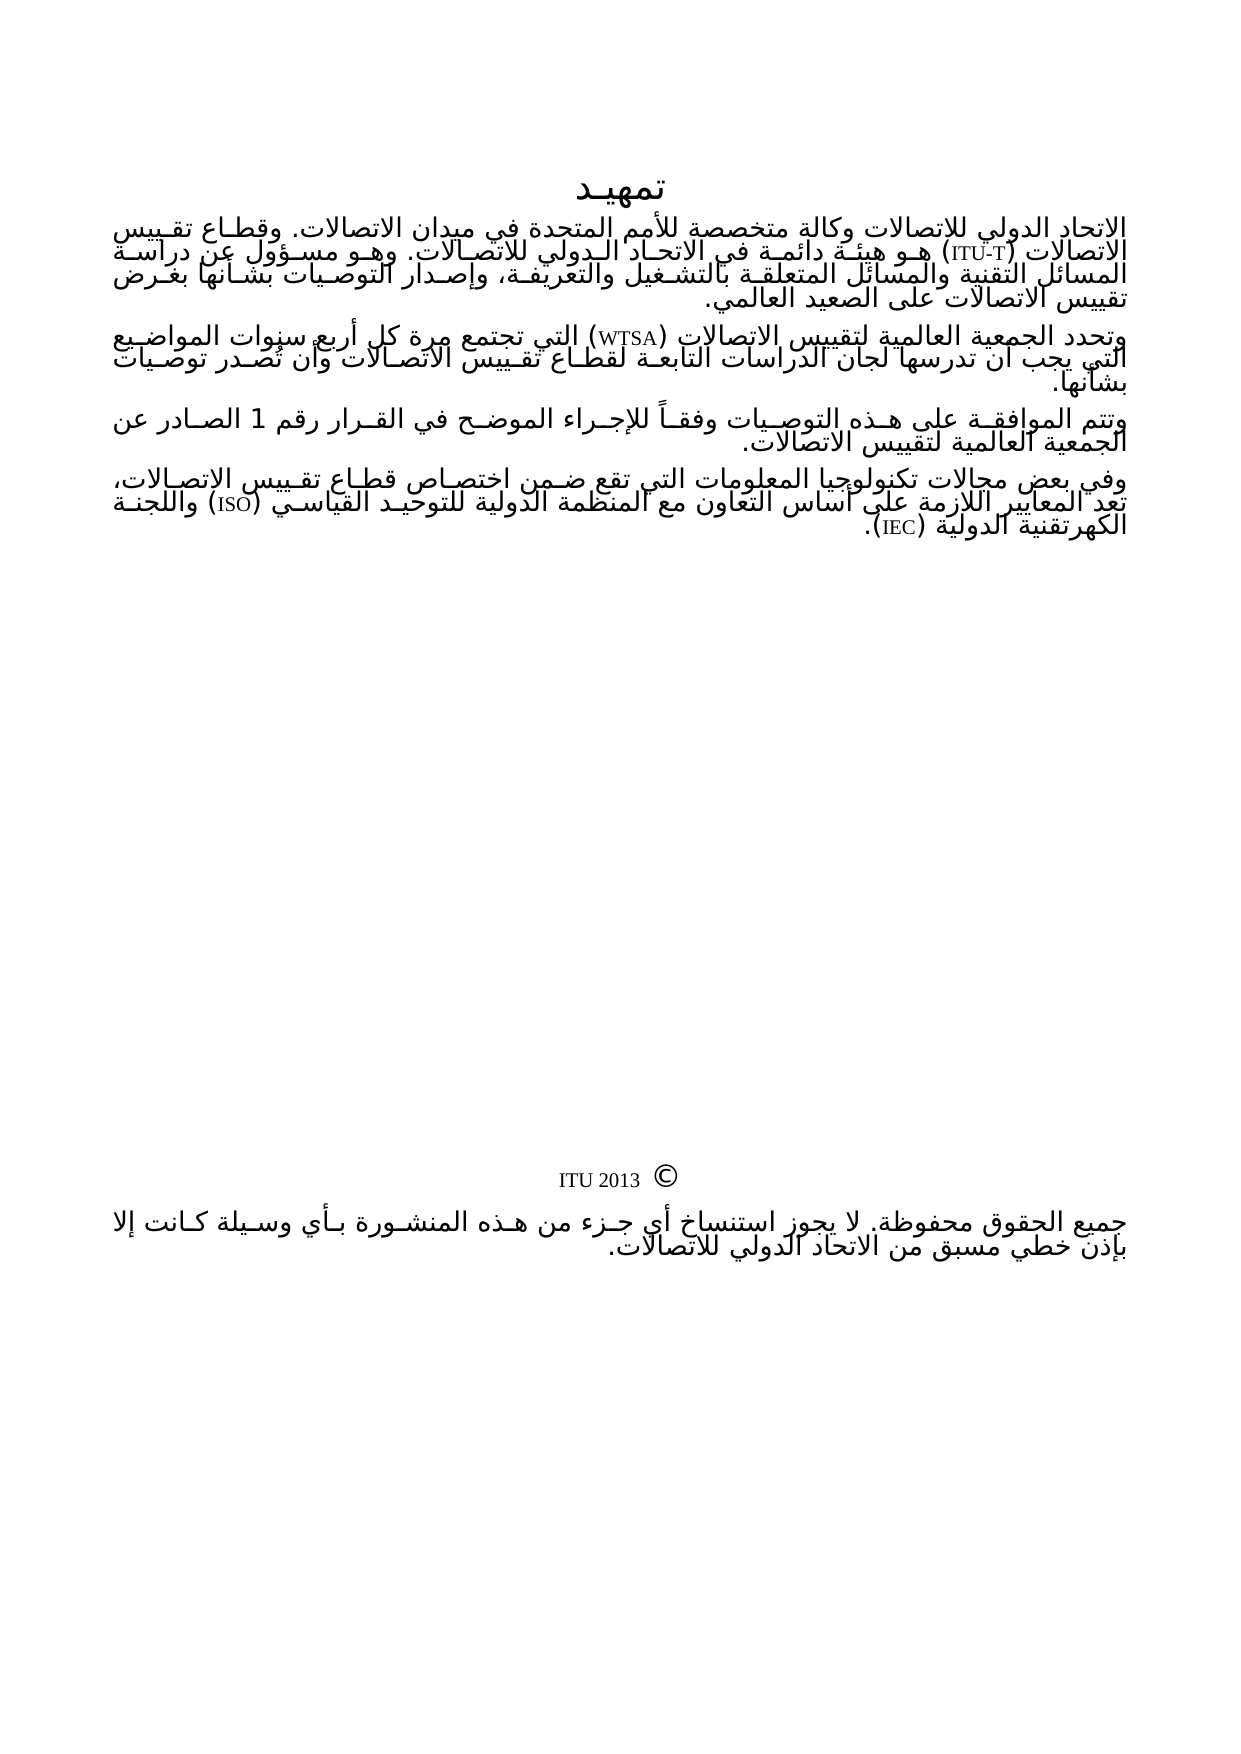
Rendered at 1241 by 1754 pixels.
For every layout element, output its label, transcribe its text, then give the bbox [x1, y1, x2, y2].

text الاتحاد الدولي للاتصالات وكالة متخصصة للأمم المتحدة في ميدان الاتصالات. وقطاع تقييس الاتصالات (ITU-T) هو هيئة دائمة في الاتحاد الدولي للاتصالات. وهو مسؤول عن دراسة المسائل التقنية والمسائل المتعلقة بالتشغيل والتعريفة، وإصدار التوصيات بشأنها بغرض تقييس الاتصالات على الصعيد العالمي. [112, 219, 1128, 314]
text وفي بعض مجالات تكنولوجيا المعلومات التي تقع ضمن اختصاص قطاع تقييس الاتصالات، تعد المعايير اللازمة على أساس التعاون مع المنظمة الدولية للتوحيد القياسي (ISO) واللجنة الكهرتقنية الدولية (IEC). [112, 470, 1128, 541]
text وتحدد الجمعية العالمية لتقييس الاتصالات (WTSA) التي تجتمع مرة كل أربع سنوات المواضيع التي يجب أن تدرسها لجان الدراسات التابعة لقطاع تقييس الاتصالات وأن تُصدر توصيات بشأنها. [112, 326, 1128, 398]
text تمهيـد [112, 172, 1128, 207]
text وتتم الموافقة على هذه التوصيات وفقاً للإجراء الموضح في القرار رقم 1 الصادر عن الجمعية العالمية لتقييس الاتصالات. [112, 410, 1128, 457]
text © ITU 2013 [112, 1164, 1128, 1193]
text جميع الحقوق محفوظة. لا يجوز استنساخ أي جزء من هذه المنشورة بأي وسيلة كانت إلا بإذن خطي مسبق من الاتحاد الدولي للاتصالات. [112, 1212, 1128, 1262]
